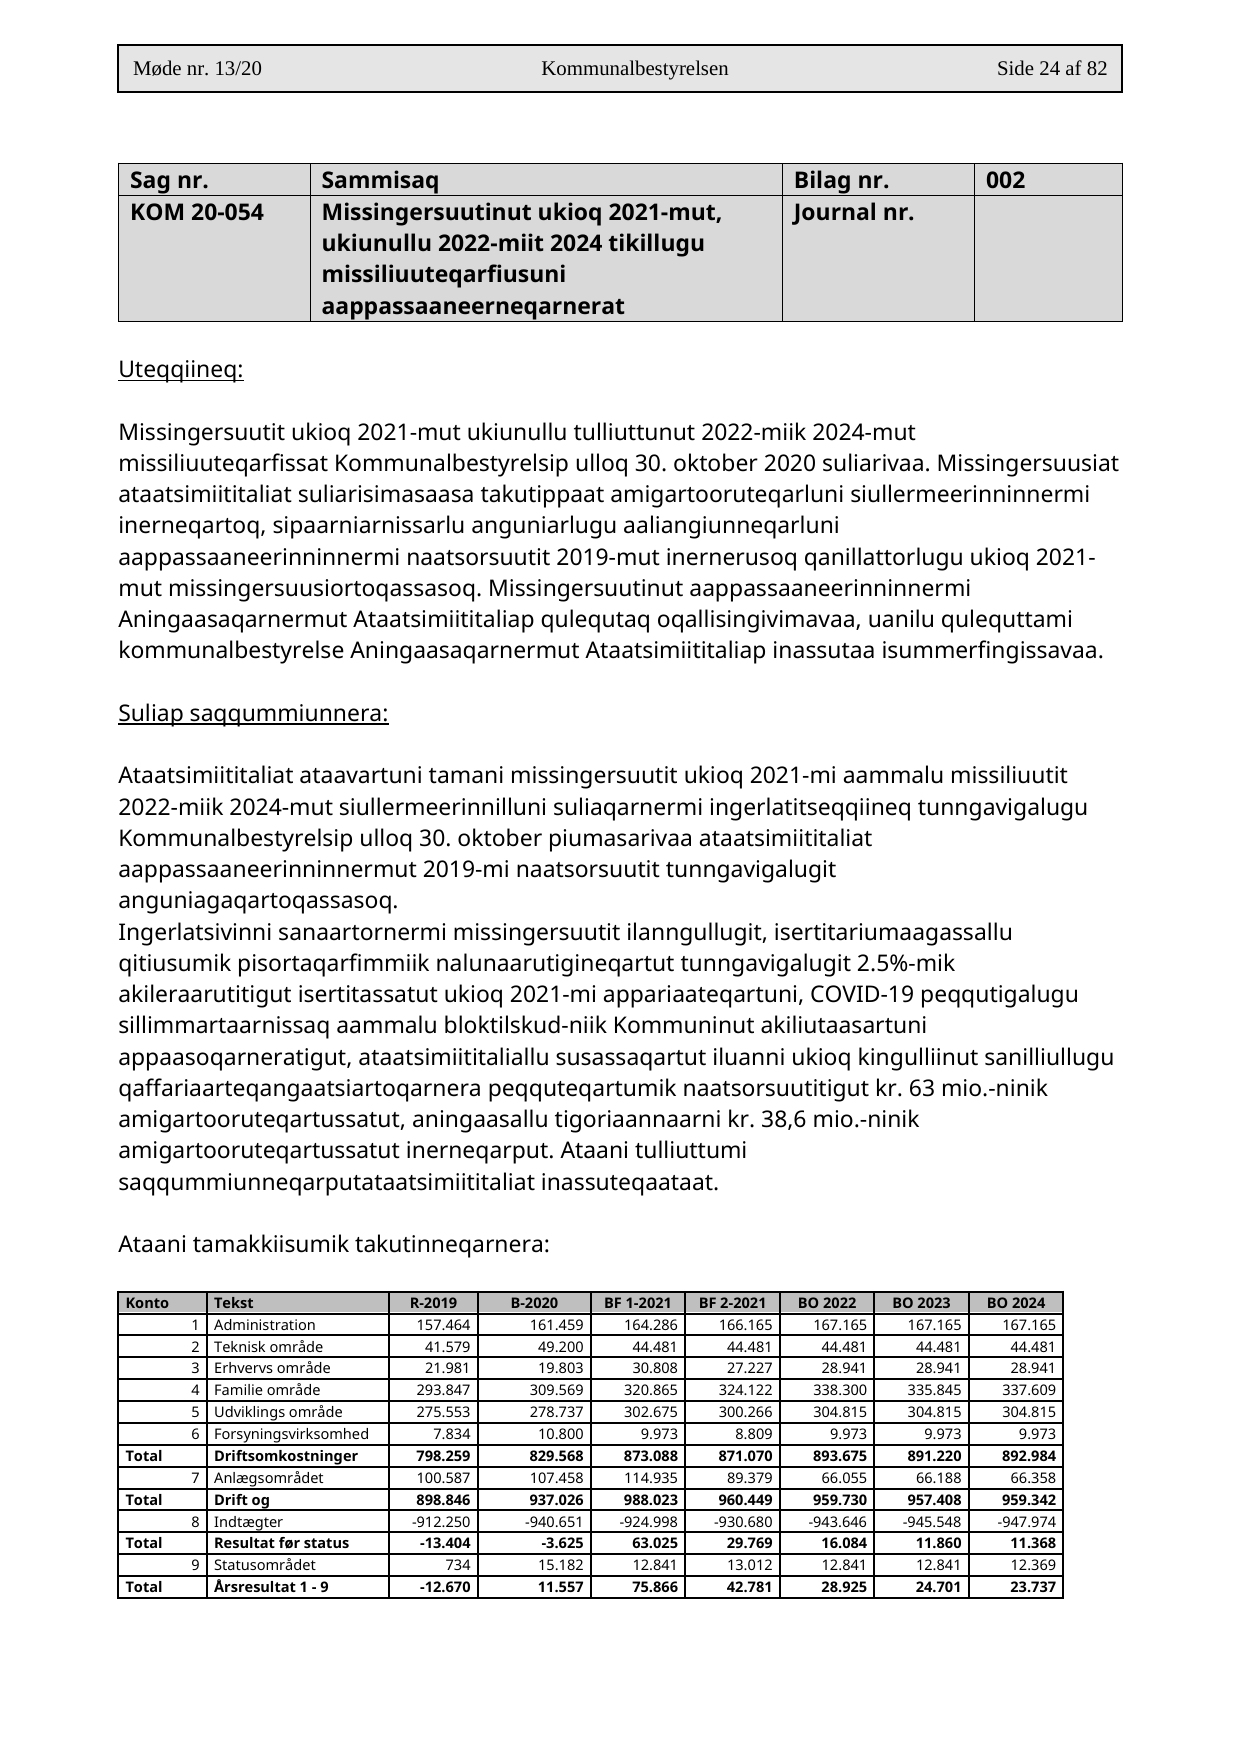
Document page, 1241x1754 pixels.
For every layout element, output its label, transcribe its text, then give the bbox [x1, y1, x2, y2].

table_cell 871.070 [686, 1446, 779, 1466]
table_cell 891.220 [875, 1446, 968, 1466]
table_cell -940.651 [479, 1511, 590, 1531]
table_cell 157.464 [390, 1315, 477, 1334]
table_cell 309.569 [479, 1380, 590, 1400]
table_cell 166.165 [686, 1315, 779, 1334]
table_cell 324.122 [686, 1380, 779, 1400]
table_cell Total [119, 1533, 206, 1553]
table_cell 114.935 [592, 1468, 684, 1487]
text Ingerlatsivinni sanaartornermi missingersuutit ilanngullugit, isertitariumaagassallu qitiusumik pisortaqarfimmiik nalunaarutigineqartut tunngavigalugit 2.5%-mik akileraarutitigut isertitassatut ukioq 2021-mi appariaateqartuni, COVID-19 peqqutigalugu sillimmartaarnissaq aammalu bloktilskud-niik Kommuninut akiliutaasartuni appaasoqarneratigut, ataatsimiititaliallu susassaqartut iluanni ukioq kingulliinut sanilliullugu qaffariaarteqangaatsiartoqarnera peqquteqartumik naatsorsuutitigut kr. 63 mio.-ninik amigartooruteqartussatut, aningaasallu tigoriaannaarni kr. 38,6 mio.-ninik amigartooruteqartussatut inerneqarput. Ataani tulliuttumi saqqummiunneqarputataatsimiititaliat inassuteqaataat. [118, 916, 1122, 1197]
table_cell 66.358 [970, 1468, 1062, 1487]
table_cell 8.809 [686, 1424, 779, 1444]
table_cell 300.266 [686, 1402, 779, 1422]
table_cell 338.300 [781, 1380, 873, 1400]
table_cell 4 [119, 1380, 206, 1400]
table_cell 167.165 [970, 1315, 1062, 1334]
table_cell 28.941 [875, 1358, 968, 1378]
table_cell 304.815 [875, 1402, 968, 1422]
table_cell 75.866 [592, 1577, 684, 1597]
table_cell Familie område [208, 1380, 388, 1400]
table_cell -3.625 [479, 1533, 590, 1553]
table_cell 12.841 [592, 1555, 684, 1575]
table_cell 278.737 [479, 1402, 590, 1422]
table_cell 9.973 [592, 1424, 684, 1444]
table_cell 8 [119, 1511, 206, 1531]
table_cell -943.646 [781, 1511, 873, 1531]
table_cell Journal nr. [783, 196, 974, 321]
table_cell 42.781 [686, 1577, 779, 1597]
table_header BO 2023 [875, 1293, 968, 1312]
table_cell 320.865 [592, 1380, 684, 1400]
table_header BO 2022 [781, 1293, 873, 1312]
table_cell 937.026 [479, 1490, 590, 1509]
table_cell Total [119, 1577, 206, 1597]
table_cell 28.925 [781, 1577, 873, 1597]
table_cell 304.815 [970, 1402, 1062, 1422]
table_cell 44.481 [781, 1336, 873, 1356]
table_cell 19.803 [479, 1358, 590, 1378]
text Missingersuutit ukioq 2021-mut ukiunullu tulliuttunut 2022-miik 2024-mut [118, 416, 1122, 447]
text Uteqqiineq: [118, 353, 1122, 384]
table_cell 11.860 [875, 1533, 968, 1553]
table_cell 29.769 [686, 1533, 779, 1553]
table_cell Resultat før status [208, 1533, 388, 1553]
table_header Sag nr. [119, 164, 310, 195]
table_cell 734 [390, 1555, 477, 1575]
table_cell Drift og anlægsudgifter [208, 1490, 388, 1509]
table_cell 28.941 [970, 1358, 1062, 1378]
table_cell 302.675 [592, 1402, 684, 1422]
table_cell 893.675 [781, 1446, 873, 1466]
table_cell 167.165 [781, 1315, 873, 1334]
table_cell 16.084 [781, 1533, 873, 1553]
table_cell 15.182 [479, 1555, 590, 1575]
table_cell 304.815 [781, 1402, 873, 1422]
table_cell 100.587 [390, 1468, 477, 1487]
table_cell 9.973 [781, 1424, 873, 1444]
table_cell Driftsomkostninger [208, 1446, 388, 1466]
table_cell 27.227 [686, 1358, 779, 1378]
table_header BO 2024 [970, 1293, 1062, 1312]
table_cell 1 [119, 1315, 206, 1334]
table_header Sammisaq [311, 164, 782, 195]
table_cell 63.025 [592, 1533, 684, 1553]
table_cell 957.408 [875, 1490, 968, 1509]
table_cell 829.568 [479, 1446, 590, 1466]
table_cell 988.023 [592, 1490, 684, 1509]
table_cell 335.845 [875, 1380, 968, 1400]
text missiliuuteqarfissat Kommunalbestyrelsip ulloq 30. oktober 2020 suliarivaa. Missingersuusiat ataatsimiititaliat suliarisimasaasa takutippaat amigartooruteqarluni siullermeerinninnermi inerneqartoq, sipaarniarnissarlu anguniarlugu aaliangiunneqarluni aappassaaneerinninnermi naatsorsuutit 2019-mut inernerusoq qanillattorlugu ukioq 2021-mut missingersuusiortoqassasoq. Missingersuutinut aappassaaneerinninnermi Aningaasaqarnermut Ataatsimiititaliap qulequtaq oqallisingivimavaa, uanilu qulequttami kommunalbestyrelse Aningaasaqarnermut Ataatsimiititaliap inassutaa isummerfingissavaa. [118, 447, 1122, 666]
table_cell 164.286 [592, 1315, 684, 1334]
table_header 002 [975, 164, 1122, 195]
table_cell 6 [119, 1424, 206, 1444]
table_header BF 2-2021 [686, 1293, 779, 1312]
table_cell -13.404 [390, 1533, 477, 1553]
table_cell 44.481 [970, 1336, 1062, 1356]
table_cell -12.670 [390, 1577, 477, 1597]
table_cell 11.557 [479, 1577, 590, 1597]
table_cell 7.834 [390, 1424, 477, 1444]
table_cell 12.841 [781, 1555, 873, 1575]
table_cell [975, 196, 1122, 321]
table_cell 959.342 [970, 1490, 1062, 1509]
table_cell Udviklings område [208, 1402, 388, 1422]
table_cell 873.088 [592, 1446, 684, 1466]
table_cell 21.981 [390, 1358, 477, 1378]
table_cell 167.165 [875, 1315, 968, 1334]
table_cell 9.973 [875, 1424, 968, 1444]
table_cell 959.730 [781, 1490, 873, 1509]
table_cell Total [119, 1446, 206, 1466]
table_header BF 1-2021 [592, 1293, 684, 1312]
table_cell 30.808 [592, 1358, 684, 1378]
table_cell 28.941 [781, 1358, 873, 1378]
table_cell 12.841 [875, 1555, 968, 1575]
table_cell Missingersuutinut ukioq 2021-mut, ukiunullu 2022-miit 2024 tikillugu missiliuuteqarfiusuni aappassaaneerneqarnerat [311, 196, 782, 321]
table_cell 293.847 [390, 1380, 477, 1400]
table_cell Forsyningsvirksomhed [208, 1424, 388, 1444]
text Ataatsimiititaliat ataavartuni tamani missingersuutit ukioq 2021-mi aammalu missiliuutit 2022-miik 2024-mut siullermeerinnilluni suliaqarnermi ingerlatitseqqiineq tunngavigalugu Kommunalbestyrelsip ulloq 30. oktober piumasarivaa ataatsimiititaliat aappassaaneerinninnermut 2019-mi naatsorsuutit tunngavigalugit anguniagaqartoqassasoq. [118, 759, 1122, 916]
table_header Tekst [208, 1293, 388, 1312]
table_cell 11.368 [970, 1533, 1062, 1553]
table_cell 960.449 [686, 1490, 779, 1509]
table_cell 898.846 [390, 1490, 477, 1509]
table_cell 798.259 [390, 1446, 477, 1466]
table_cell 9.973 [970, 1424, 1062, 1444]
table_cell Teknisk område [208, 1336, 388, 1356]
table_cell Anlægsområdet [208, 1468, 388, 1487]
table_header R-2019 [390, 1293, 477, 1312]
table_cell Erhvervs område [208, 1358, 388, 1378]
text Ataani tamakkiisumik takutinneqarnera: [118, 1228, 1122, 1259]
table_cell 44.481 [875, 1336, 968, 1356]
table_cell Total [119, 1490, 206, 1509]
table_cell 275.553 [390, 1402, 477, 1422]
table_cell -930.680 [686, 1511, 779, 1531]
table_cell 9 [119, 1555, 206, 1575]
table_cell 66.055 [781, 1468, 873, 1487]
table_cell 13.012 [686, 1555, 779, 1575]
table_cell 89.379 [686, 1468, 779, 1487]
table_cell 10.800 [479, 1424, 590, 1444]
table_header Konto [119, 1293, 206, 1312]
table_header B-2020 (3.kvt.) [479, 1293, 590, 1312]
table_cell 337.609 [970, 1380, 1062, 1400]
table_cell 12.369 [970, 1555, 1062, 1575]
table_cell -947.974 [970, 1511, 1062, 1531]
table_cell 44.481 [592, 1336, 684, 1356]
table_cell 41.579 [390, 1336, 477, 1356]
table_cell Indtægter [208, 1511, 388, 1531]
table_cell 49.200 [479, 1336, 590, 1356]
table_cell Årsresultat 1 - 9 [208, 1577, 388, 1597]
table_cell 66.188 [875, 1468, 968, 1487]
table_cell 23.737 [970, 1577, 1062, 1597]
table_header Bilag nr. [783, 164, 974, 195]
table_cell 7 [119, 1468, 206, 1487]
table_cell 3 [119, 1358, 206, 1378]
table_cell -912.250 [390, 1511, 477, 1531]
table_cell Administration [208, 1315, 388, 1334]
table_cell 24.701 [875, 1577, 968, 1597]
table_cell -945.548 [875, 1511, 968, 1531]
table_cell 5 [119, 1402, 206, 1422]
table_cell -924.998 [592, 1511, 684, 1531]
table_cell KOM 20-054 [119, 196, 310, 321]
table_cell 44.481 [686, 1336, 779, 1356]
table_cell 2 [119, 1336, 206, 1356]
table_cell 892.984 [970, 1446, 1062, 1466]
table_cell 161.459 [479, 1315, 590, 1334]
table_cell 107.458 [479, 1468, 590, 1487]
table_cell Statusområdet [208, 1555, 388, 1575]
text Suliap saqqummiunnera: [118, 697, 1122, 728]
